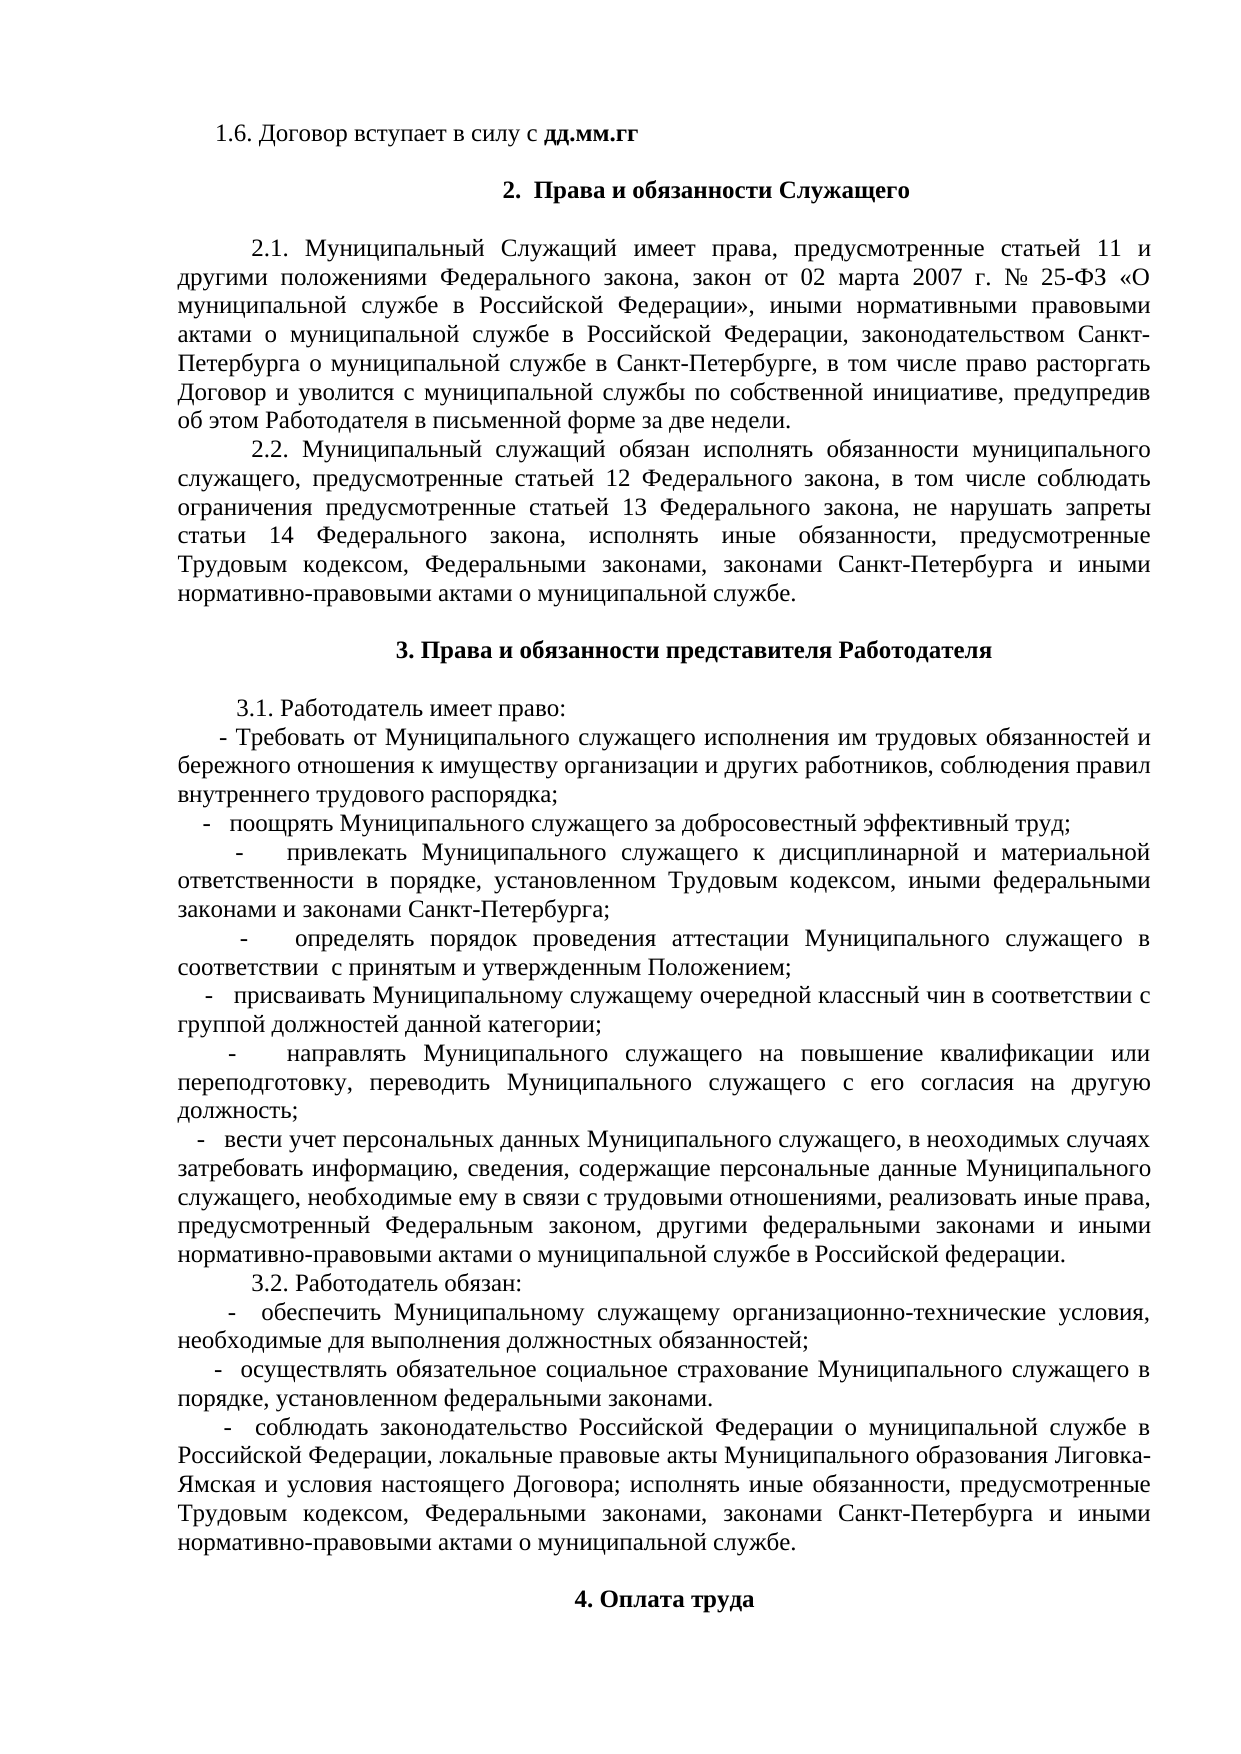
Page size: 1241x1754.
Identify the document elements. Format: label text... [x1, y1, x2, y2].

text - обеспечить Муниципальному служащему организационно-технические условия, необходимые для выполнения должностных обязанностей; [177, 1297, 1152, 1354]
text 2. Права и обязанности Служащего [177, 176, 1152, 204]
text - присваивать Муниципальному служащему очередной классный чин в соответствии с группой должностей данной категории; [177, 981, 1152, 1038]
text 2.1. Муниципальный Служащий имеет права, предусмотренные статьей 11 и другими положениями Федерального закона, закон от 02 марта 2007 г. № 25-ФЗ «О муниципальной службе в Российской Федерации», иными нормативными правовыми актами о муниципальной службе в Российской Федерации, законодательством Санкт-Петербурга о муниципальной службе в Санкт-Петербурге, в том числе право расторгать Договор и уволится с муниципальной службы по собственной инициативе, предупредив об этом Работодателя в письменной форме за две недели. [177, 233, 1152, 434]
text 1.6. Договор вступает в силу с дд.мм.гг [177, 118, 1152, 147]
text - поощрять Муниципального служащего за добросовестный эффективный труд; [177, 808, 1152, 837]
text 2.2. Муниципальный служащий обязан исполнять обязанности муниципального служащего, предусмотренные статьей 12 Федерального закона, в том числе соблюдать ограничения предусмотренные статьей 13 Федерального закона, не нарушать запреты статьи 14 Федерального закона, исполнять иные обязанности, предусмотренные Трудовым кодексом, Федеральными законами, законами Санкт-Петербурга и иными нормативно-правовыми актами о муниципальной службе. [177, 434, 1152, 607]
text - Требовать от Муниципального служащего исполнения им трудовых обязанностей и бережного отношения к имуществу организации и других работников, соблюдения правил внутреннего трудового распорядка; [177, 722, 1152, 808]
text 3.1. Работодатель имеет право: [177, 693, 1152, 722]
text 4. Оплата труда [177, 1584, 1152, 1613]
text - направлять Муниципального служащего на повышение квалификации или переподготовку, переводить Муниципального служащего с его согласия на другую должность; [177, 1038, 1152, 1124]
text - вести учет персональных данных Муниципального служащего, в неоходимых случаях затребовать информацию, сведения, содержащие персональные данные Муниципального служащего, необходимые ему в связи с трудовыми отношениями, реализовать иные права, предусмотренный Федеральным законом, другими федеральными законами и иными нормативно-правовыми актами о муниципальной службе в Российской федерации. [177, 1124, 1152, 1268]
text - привлекать Муниципального служащего к дисциплинарной и материальной ответственности в порядке, установленном Трудовым кодексом, иными федеральными законами и законами Санкт-Петербурга; [177, 837, 1152, 923]
text - определять порядок проведения аттестации Муниципального служащего в соответствии с принятым и утвержденным Положением; [177, 923, 1152, 981]
text - соблюдать законодательство Российской Федерации о муниципальной службе в Российской Федерации, локальные правовые акты Муниципального образования Лиговка-Ямская и условия настоящего Договора; исполнять иные обязанности, предусмотренные Трудовым кодексом, Федеральными законами, законами Санкт-Петербурга и иными нормативно-правовыми актами о муниципальной службе. [177, 1412, 1152, 1556]
text - осуществлять обязательное социальное страхование Муниципального служащего в порядке, установленном федеральными законами. [177, 1354, 1152, 1412]
text 3.2. Работодатель обязан: [177, 1268, 1152, 1297]
text 3. Права и обязанности представителя Работодателя [236, 636, 1152, 664]
